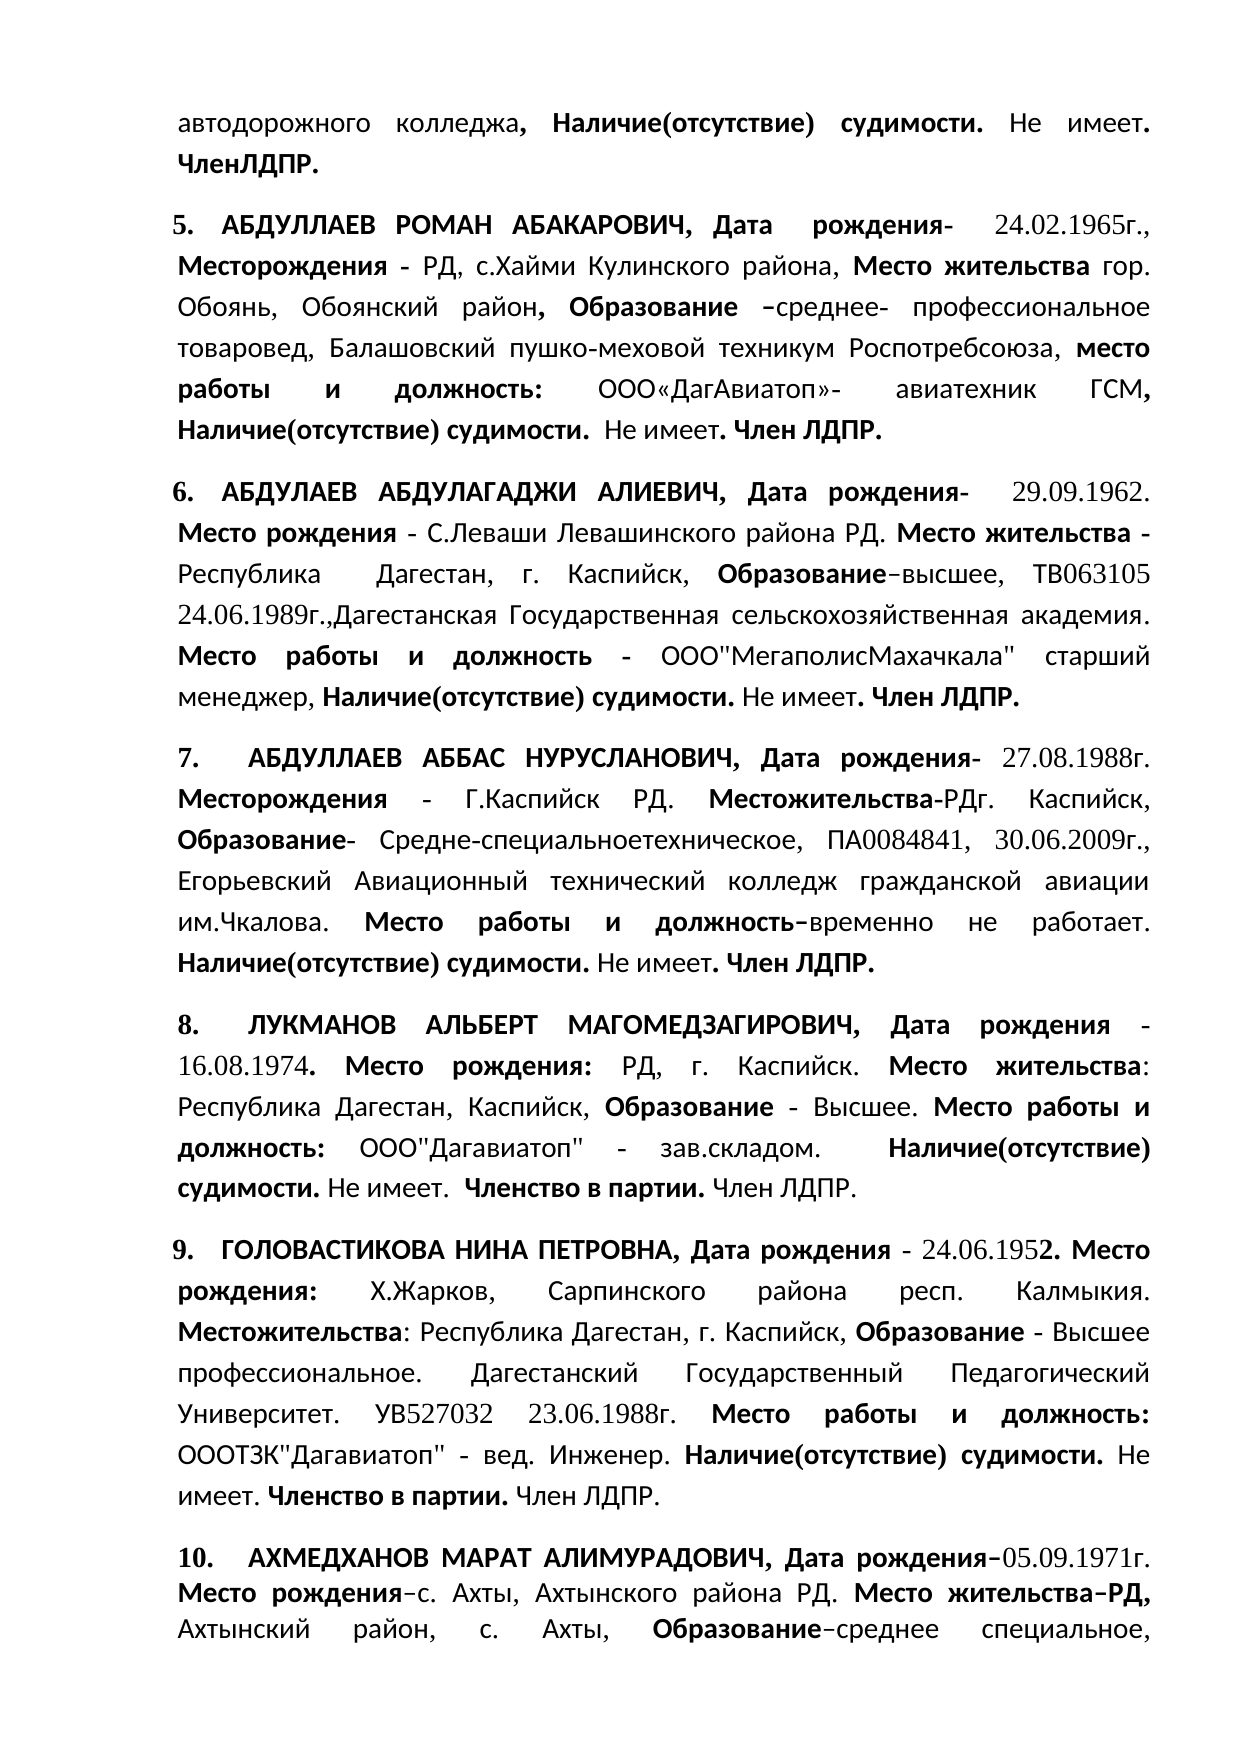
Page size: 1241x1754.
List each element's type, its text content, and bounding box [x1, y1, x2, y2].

list АБДУЛАЕВ АБДУЛАГАДЖИ АЛИЕВИЧ, Дата рождения- 29.09.1962. Место рождения - С.Леваши Левашинского района РД. Место жительства -Республика Дагестан, г. Каспийск, Образование–высшее, ТВ063105 24.06.1989г.,Дагестанская Государственная сельскохозяйственная академия. Место работы и должность - ООО"МегаполисМахачкала" старший менеджер, Наличие(отсутствие) судимости. Не имеет. Член ЛДПР. [172, 473, 1150, 713]
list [177, 1539, 1151, 1646]
list АБДУЛЛАЕВ АББАС НУРУСЛАНОВИЧ, Дата рождения- 27.08.1988г. Месторождения - Г.Каспийск РД. Местожительства-РДг. Каспийск, Образование- Средне-специальноетехническое, ПА0084841, 30.06.2009г., Егорьевский Авиационный технический колледж гражданской авиации им.Чкалова. Место работы и должность–временно не работает. Наличие(отсутствие) судимости. Не имеет. Член ЛДПР. [177, 739, 1150, 980]
list ЛУКМАНОВ АЛЬБЕРТ МАГОМЕДЗАГИРОВИЧ, Дата рождения - 16.08.1974. Место рождения: РД, г. Каспийск. Место жительства: Республика Дагестан, Каспийск, Образование - Высшее. Место работы и должность: ООО"Дагавиатоп" - зав.складом. Наличие(отсутствие) судимости. Не имеет. Членство в партии. Член ЛДПР. [177, 1006, 1150, 1205]
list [172, 104, 1150, 180]
list ГОЛОВАСТИКОВА НИНА ПЕТРОВНА, Дата рождения - 24.06.1952. Место рождения: Х.Жарков, Сарпинского района респ. Калмыкия. Местожительства: Республика Дагестан, г. Каспийск, Образование - Высшее профессиональное. Дагестанский Государственный Педагогический Университет. УВ527032 23.06.1988г. Место работы и должность: ОООТЗК"Дагавиатоп" - вед. Инженер. Наличие(отсутствие) судимости. Не имеет. Членство в партии. Член ЛДПР. [172, 1231, 1150, 1513]
list АБДУЛЛАЕВ РОМАН АБАКАРОВИЧ, Дата рождения- 24.02.1965г., Месторождения - РД, с.Хайми Кулинского района, Место жительства гор. Обоянь, Обоянский район, Образование –среднее- профессиональное товаровед, Балашовский пушко-меховой техникум Роспотребсоюза, место работы и должность: ООО«ДагАвиатоп»- авиатехник ГСМ, Наличие(отсутствие) судимости. Не имеет. Член ЛДПР. [172, 206, 1150, 447]
